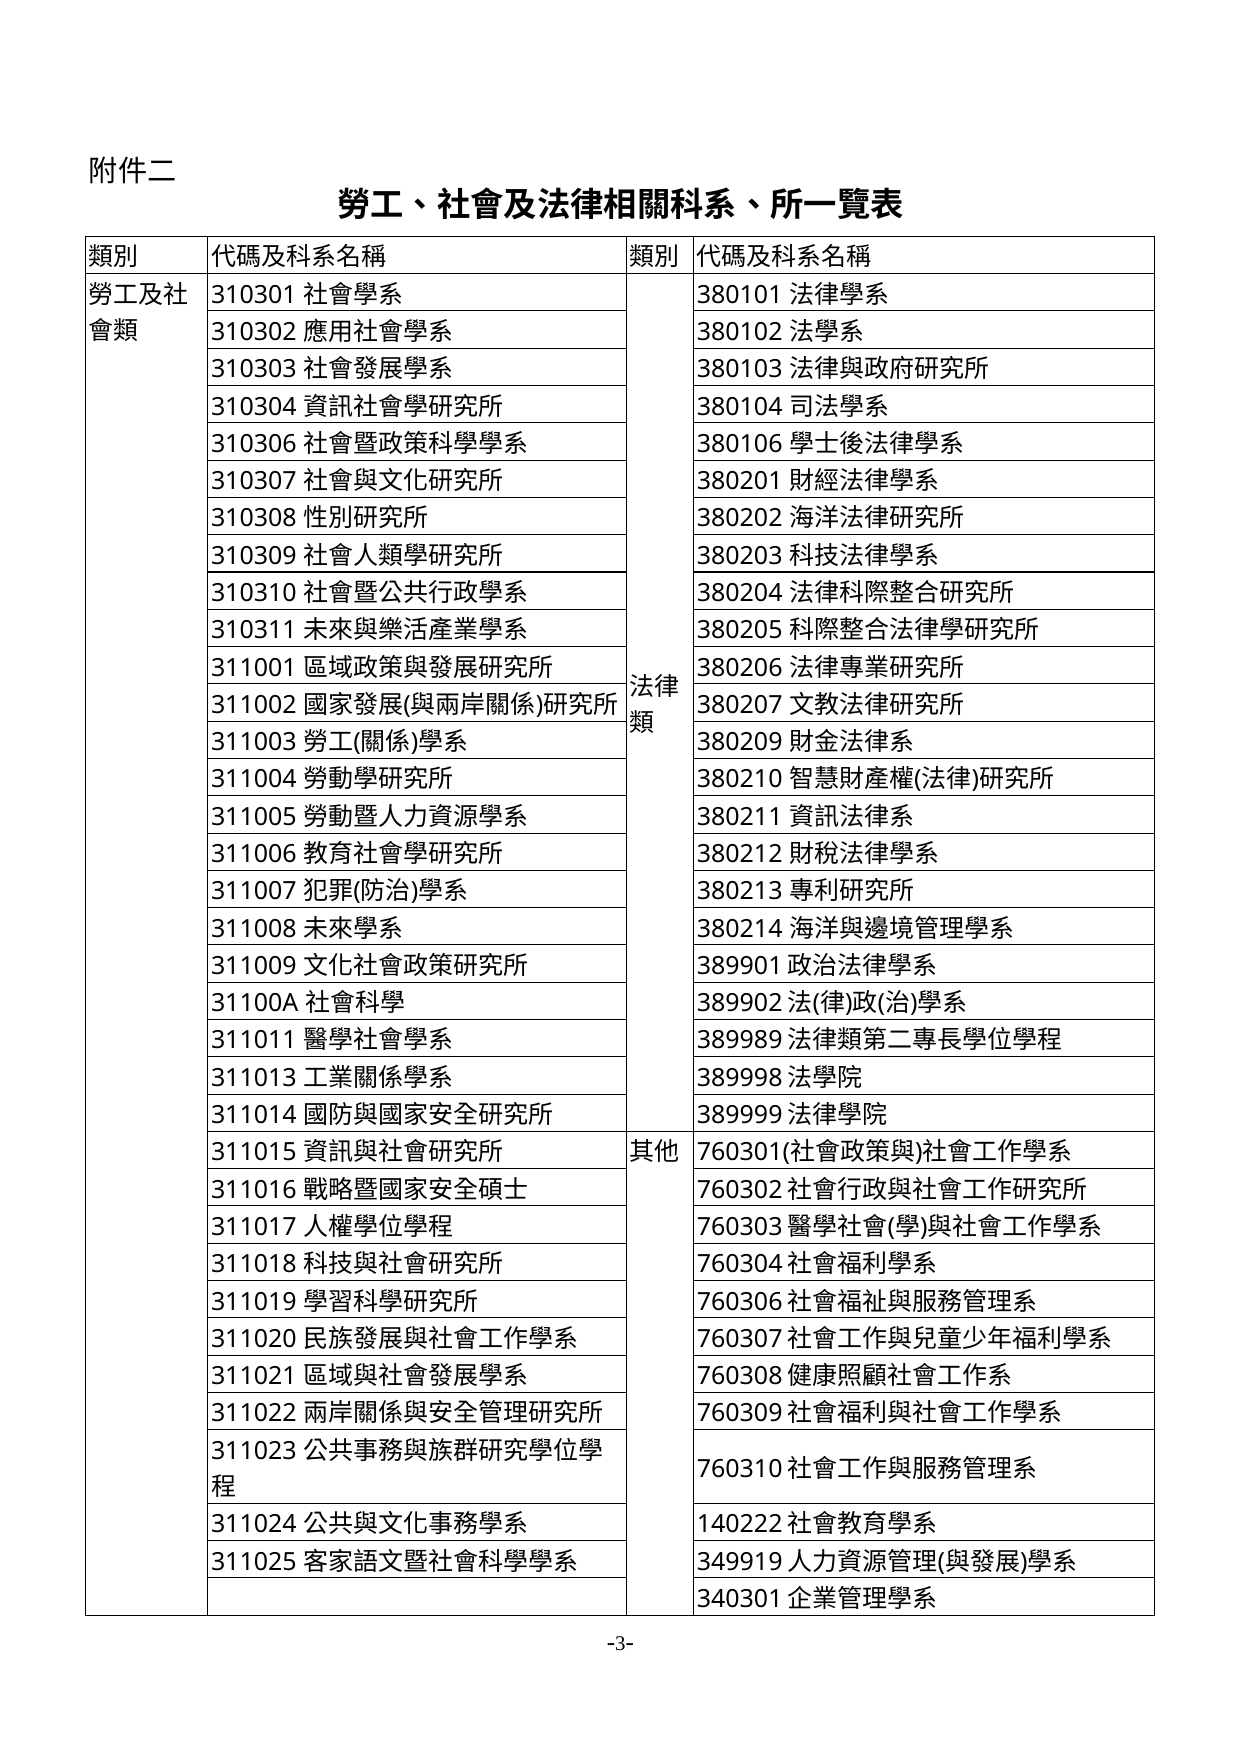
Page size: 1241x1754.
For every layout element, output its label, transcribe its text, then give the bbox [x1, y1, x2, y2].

table_cell 340301企業管理學系 [694, 1578, 1154, 1614]
table_cell 311021 區域與社會發展學系 [208, 1356, 626, 1392]
text 勞工、社會及法律相關科系、所一覽表 [89, 190, 1152, 223]
table_cell 311019 學習科學研究所 [208, 1281, 626, 1317]
table_cell 310304 資訊社會學研究所 [208, 386, 626, 422]
table_cell 389989法律類第二專長學位學程 [694, 1020, 1154, 1056]
table_cell 311024 公共與文化事務學系 [208, 1504, 626, 1540]
table_cell 380103 法律與政府研究所 [694, 349, 1154, 385]
table_cell 380104 司法學系 [694, 386, 1154, 422]
table_cell 380101 法律學系 [694, 274, 1154, 310]
table_cell 311023 公共事務與族群研究學位學程 [208, 1430, 626, 1503]
table_cell 311011 醫學社會學系 [208, 1020, 626, 1056]
table_cell 389999法律學院 [694, 1095, 1154, 1131]
table_cell 349919人力資源管理(與發展)學系 [694, 1541, 1154, 1577]
table_cell 其他 [627, 1132, 693, 1614]
table_header 代碼及科系名稱 [208, 237, 626, 273]
table_cell 380205 科際整合法律學研究所 [694, 610, 1154, 646]
table_cell 311015 資訊與社會研究所 [208, 1132, 626, 1168]
table_cell 760307社會工作與兒童少年福利學系 [694, 1318, 1154, 1354]
table_cell 311003 勞工(關係)學系 [208, 722, 626, 758]
table_cell 389998法學院 [694, 1057, 1154, 1093]
table_cell 310303 社會發展學系 [208, 349, 626, 385]
table_cell 31100A 社會科學 [208, 983, 626, 1019]
table_cell 311016 戰略暨國家安全碩士 [208, 1169, 626, 1205]
table_cell 380213 專利研究所 [694, 871, 1154, 907]
table_cell 389901政治法律學系 [694, 945, 1154, 982]
table_cell 380211 資訊法律系 [694, 796, 1154, 832]
table_cell 311009 文化社會政策研究所 [208, 945, 626, 982]
table_cell 310310 社會暨公共行政學系 [208, 573, 626, 609]
table_cell 380203 科技法律學系 [694, 535, 1154, 571]
table_cell 380106 學士後法律學系 [694, 423, 1154, 459]
table_cell 380206 法律專業研究所 [694, 647, 1154, 683]
table_cell 760302社會行政與社會工作研究所 [694, 1169, 1154, 1205]
table_cell 311013 工業關係學系 [208, 1057, 626, 1093]
table_cell 140222社會教育學系 [694, 1504, 1154, 1540]
table_cell 311022 兩岸關係與安全管理研究所 [208, 1393, 626, 1429]
table_cell 法律類 [627, 274, 693, 1131]
table_cell 380201 財經法律學系 [694, 461, 1154, 497]
table_cell 311014 國防與國家安全研究所 [208, 1095, 626, 1131]
table_cell 389902法(律)政(治)學系 [694, 983, 1154, 1019]
table_cell 760309社會福利與社會工作學系 [694, 1393, 1154, 1429]
table_cell 380204 法律科際整合研究所 [694, 573, 1154, 609]
table_cell 310311 未來與樂活產業學系 [208, 610, 626, 646]
table_cell 311004 勞動學研究所 [208, 759, 626, 795]
table_cell 380207 文教法律研究所 [694, 684, 1154, 721]
table_cell 311020 民族發展與社會工作學系 [208, 1318, 626, 1354]
table_cell 380212 財稅法律學系 [694, 834, 1154, 870]
table_cell 380210 智慧財產權(法律)研究所 [694, 759, 1154, 795]
table_cell 380214 海洋與邊境管理學系 [694, 908, 1154, 944]
table_cell 311002 國家發展(與兩岸關係)研究所 [208, 684, 626, 721]
table_cell 760301(社會政策與)社會工作學系 [694, 1132, 1154, 1168]
table_cell 310308 性別研究所 [208, 498, 626, 534]
table_cell [208, 1578, 626, 1614]
table_cell 380202 海洋法律研究所 [694, 498, 1154, 534]
table_cell 760304社會福利學系 [694, 1244, 1154, 1280]
table_header 類別 [627, 237, 693, 273]
table_cell 380102 法學系 [694, 311, 1154, 348]
table_header 類別 [86, 237, 207, 273]
table_cell 310302 應用社會學系 [208, 311, 626, 348]
table_cell 311017 人權學位學程 [208, 1206, 626, 1243]
table_cell 311006 教育社會學研究所 [208, 834, 626, 870]
table_cell 310306 社會暨政策科學學系 [208, 423, 626, 459]
table_cell 311008 未來學系 [208, 908, 626, 944]
table_cell 311018 科技與社會研究所 [208, 1244, 626, 1280]
table_header 代碼及科系名稱 [694, 237, 1154, 273]
table_cell 311007 犯罪(防治)學系 [208, 871, 626, 907]
table_cell 760310社會工作與服務管理系 [694, 1430, 1154, 1503]
table_cell 311005 勞動暨人力資源學系 [208, 796, 626, 832]
table_cell 760308健康照顧社會工作系 [694, 1356, 1154, 1392]
text 附件二 [89, 148, 1152, 190]
table_cell 勞工及社會類 [86, 274, 207, 1614]
table_cell 310301 社會學系 [208, 274, 626, 310]
table_cell 380209 財金法律系 [694, 722, 1154, 758]
table_cell 311025 客家語文暨社會科學學系 [208, 1541, 626, 1577]
table_cell 760303醫學社會(學)與社會工作學系 [694, 1206, 1154, 1243]
table_cell 310307 社會與文化研究所 [208, 461, 626, 497]
table_cell 310309 社會人類學研究所 [208, 535, 626, 571]
table_cell 311001 區域政策與發展研究所 [208, 647, 626, 683]
table_cell 760306社會福祉與服務管理系 [694, 1281, 1154, 1317]
